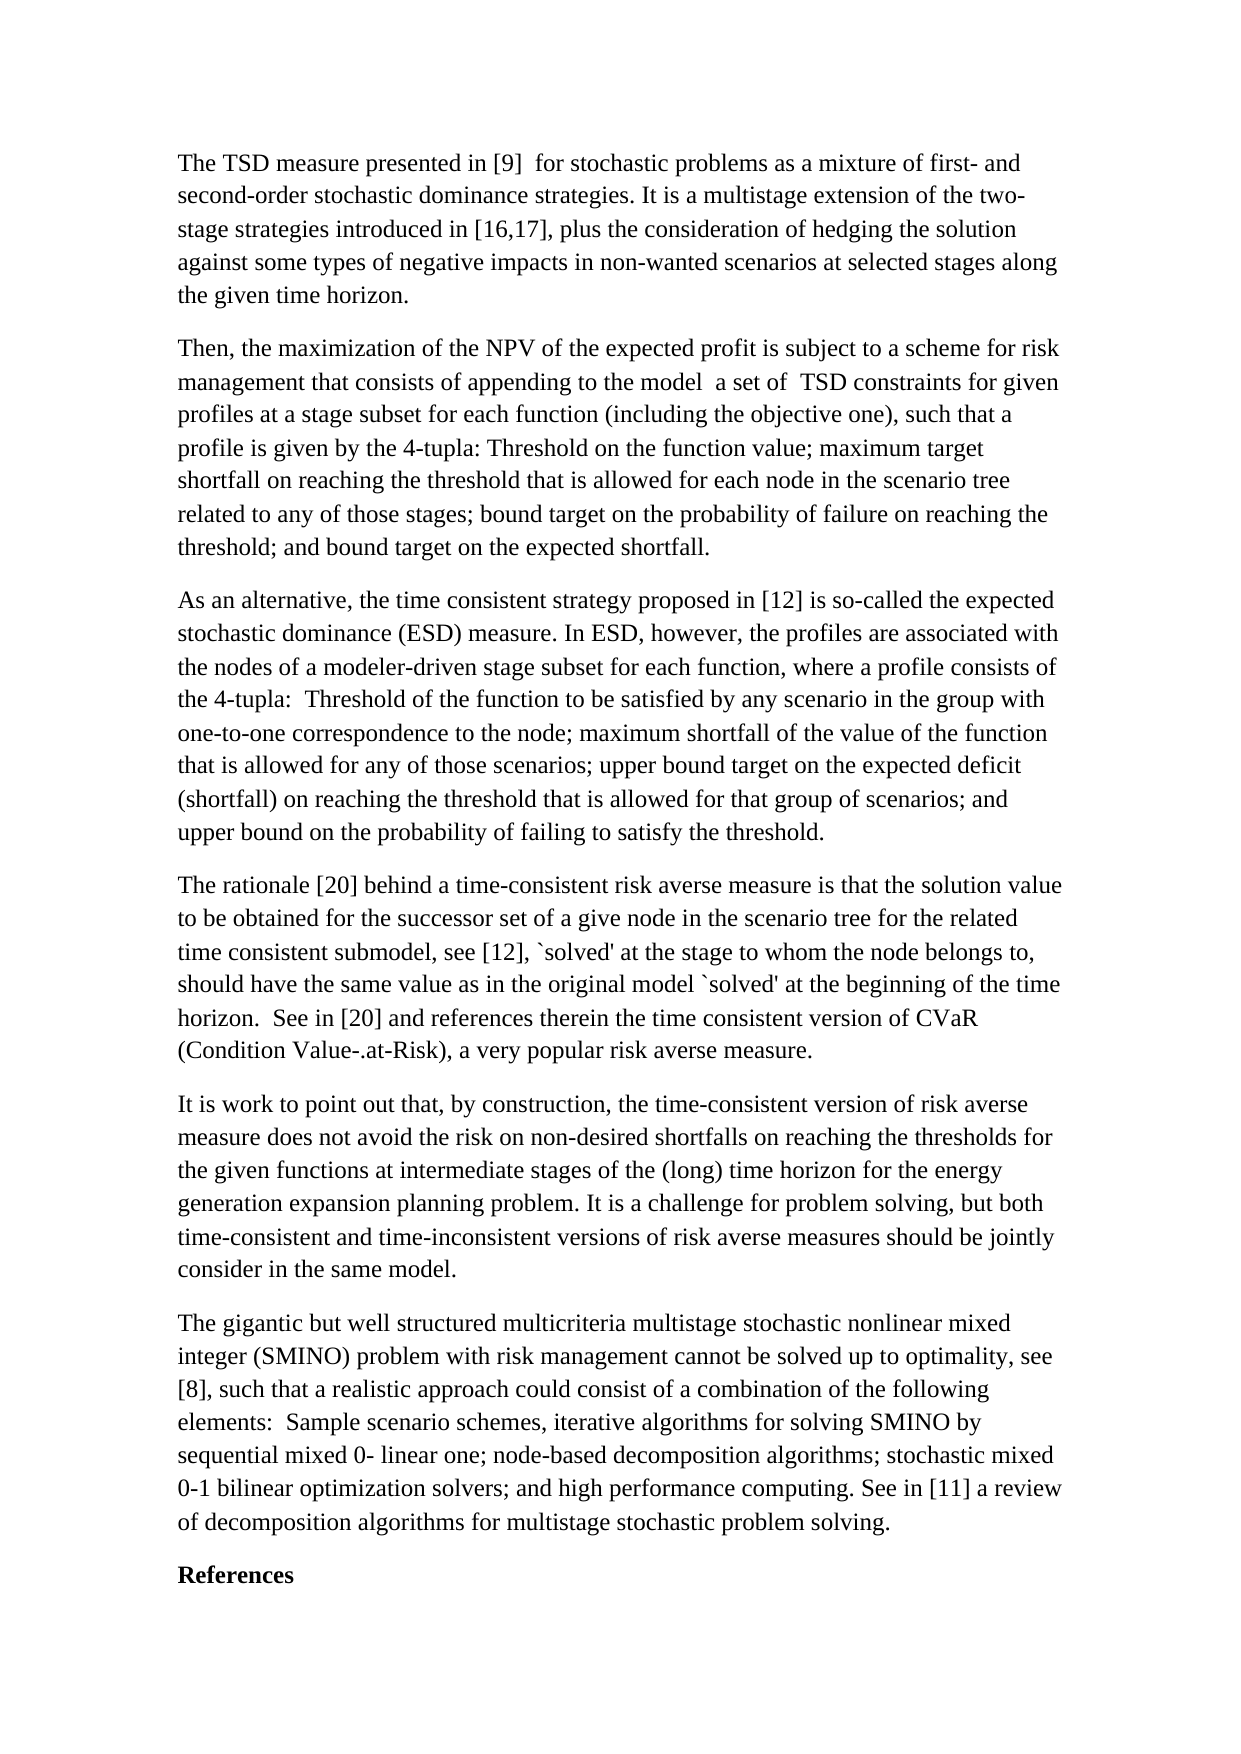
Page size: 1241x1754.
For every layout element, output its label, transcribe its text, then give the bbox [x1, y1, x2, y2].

text The rationale [20] behind a time-consistent risk averse measure is that the solution value to be obtained for the successor set of a give node in the scenario tree for the related time consistent submodel, see [12], `solved' at the stage to whom the node belongs to, should have the same value as in the original model `solved' at the beginning of the time horizon. See in [20] and references therein the time consistent version of CVaR (Condition Value-.at-Risk), a very popular risk averse measure. [177, 871, 1063, 1064]
text Then, the maximization of the NPV of the expected profit is subject to a scheme for risk management that consists of appending to the model a set of TSD constraints for given profiles at a stage subset for each function (including the objective one), such that a profile is given by the 4-tupla: Threshold on the function value; maximum target shortfall on reaching the threshold that is allowed for each node in the scenario tree related to any of those stages; bound target on the probability of failure on reaching the threshold; and bound target on the expected shortfall. [177, 333, 1063, 560]
text References [177, 1560, 1063, 1589]
text The TSD measure presented in [9] for stochastic problems as a mixture of first- and second-order stochastic dominance strategies. It is a multistage extension of the two-stage strategies introduced in [16,17], plus the consideration of hedging the solution against some types of negative impacts in non-wanted scenarios at selected stages along the given time horizon. [177, 148, 1063, 308]
text As an alternative, the time consistent strategy proposed in [12] is so-called the expected stochastic dominance (ESD) measure. In ESD, however, the profiles are associated with the nodes of a modeler-driven stage subset for each function, where a profile consists of the 4-tupla: Threshold of the function to be satisfied by any scenario in the group with one-to-one correspondence to the node; maximum shortfall of the value of the function that is allowed for any of those scenarios; upper bound target on the expected deficit (shortfall) on reaching the threshold that is allowed for that group of scenarios; and upper bound on the probability of failing to satisfy the threshold. [177, 586, 1063, 845]
text The gigantic but well structured multicriteria multistage stochastic nonlinear mixed integer (SMINO) problem with risk management cannot be solved up to optimality, see [8], such that a realistic approach could consist of a combination of the following elements: Sample scenario schemes, iterative algorithms for solving SMINO by sequential mixed 0- linear one; node-based decomposition algorithms; stochastic mixed 0-1 bilinear optimization solvers; and high performance computing. See in [11] a review of decomposition algorithms for multistage stochastic problem solving. [177, 1308, 1063, 1535]
text It is work to point out that, by construction, the time-consistent version of risk averse measure does not avoid the risk on non-desired shortfalls on reaching the thresholds for the given functions at intermediate stages of the (long) time horizon for the energy generation expansion planning problem. It is a challenge for problem solving, but both time-consistent and time-inconsistent versions of risk averse measures should be jointly consider in the same model. [177, 1089, 1063, 1283]
